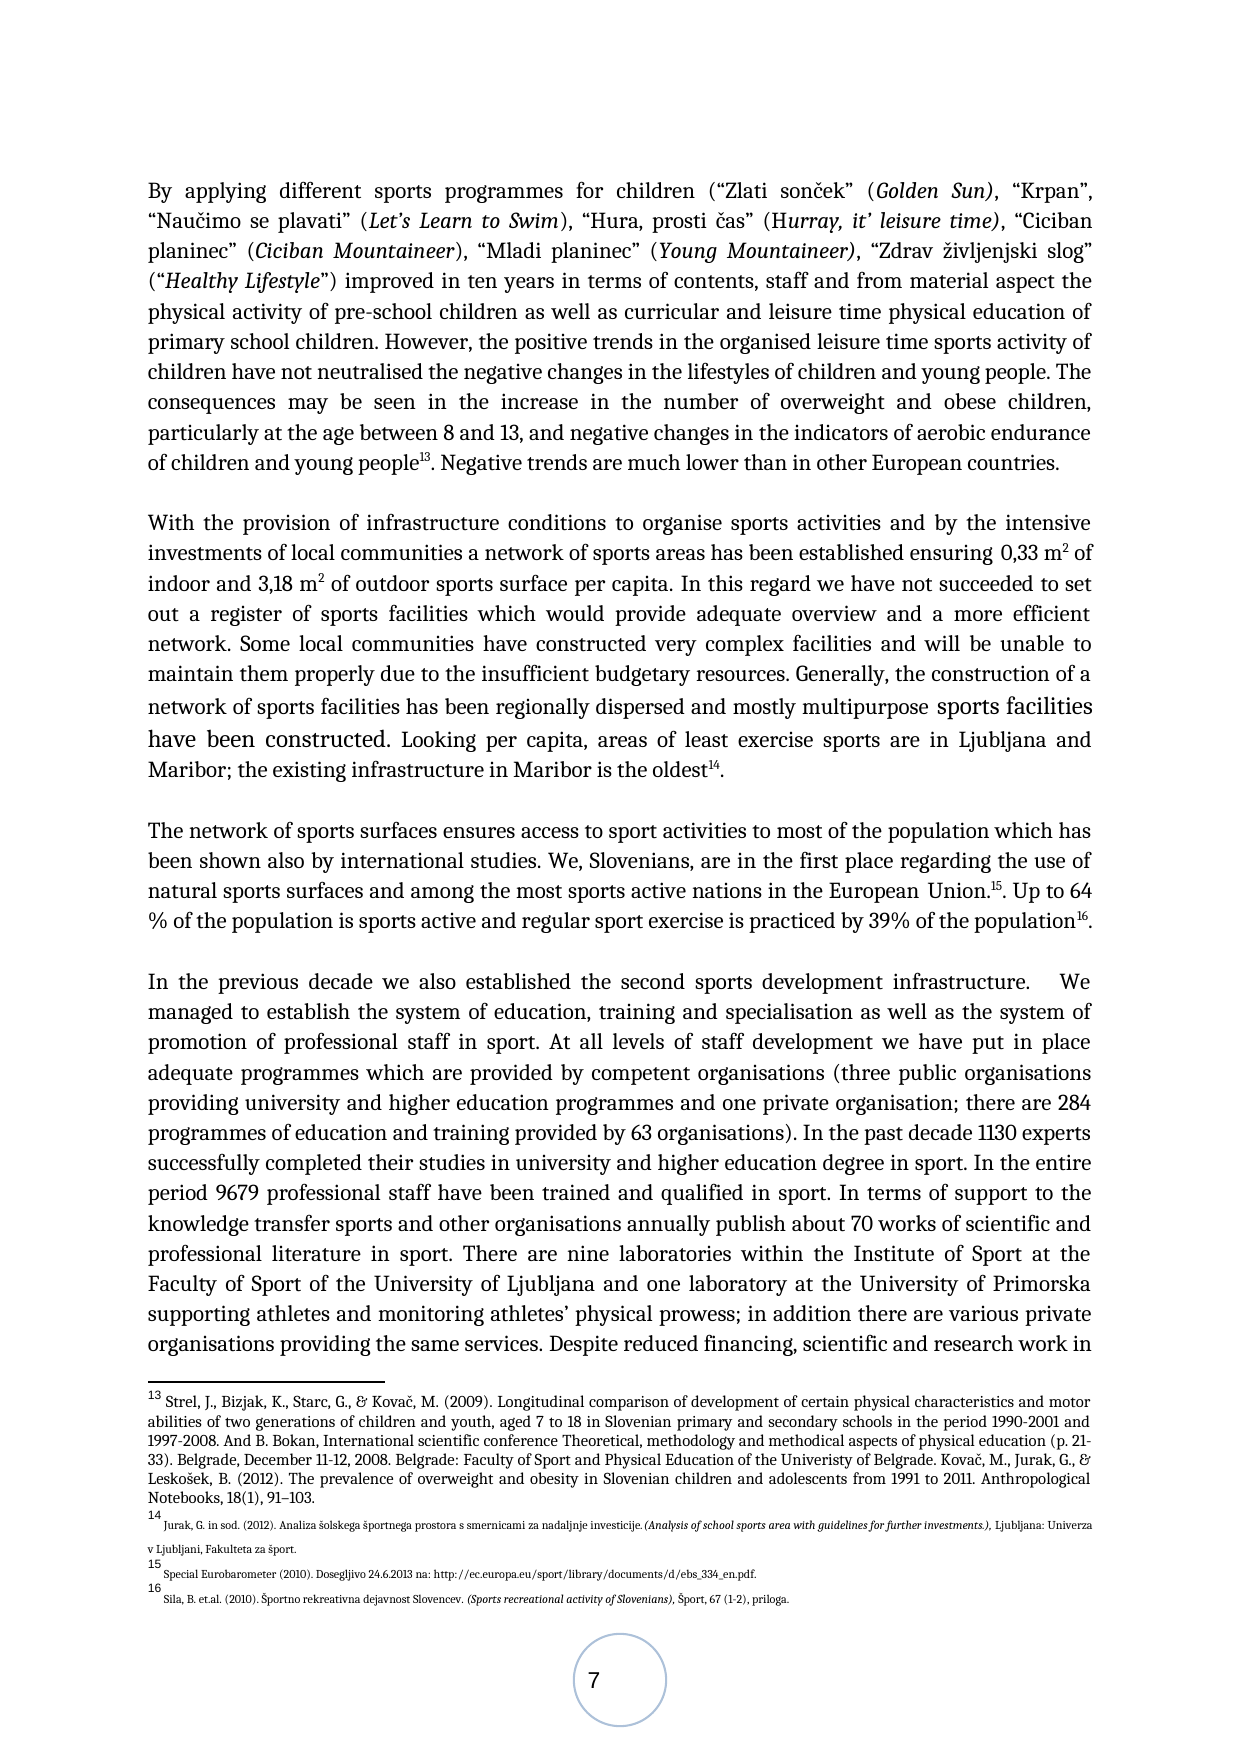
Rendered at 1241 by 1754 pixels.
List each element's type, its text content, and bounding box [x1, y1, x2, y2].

text With the provision of infrastructure conditions to organise sports activities and by the intensive investments of local communities a network of sports areas has been established ensuring 0,33 m2 of indoor and 3,18 m2 of outdoor sports surface per capita. In this regard we have not succeeded to set out a register of sports facilities which would provide adequate overview and a more efficient network. Some local communities have constructed very complex facilities and will be unable to maintain them properly due to the insufficient budgetary resources. Generally, the construction of a network of sports facilities has been regionally dispersed and mostly multipurpose sports facilities have been constructed. Looking per capita, areas of least exercise sports are in Ljubljana and Maribor; the existing infrastructure in Maribor is the oldest. [148, 510, 1093, 784]
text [148, 969, 1093, 1358]
text By applying different sports programmes for children (“Zlati sonček” (Golden Sun), “Krpan”, “Naučimo se plavati” (Let’s Learn to Swim), “Hura, prosti čas” (Hurray, it’ leisure time), “Ciciban planinec” (Ciciban Mountaineer), “Mladi planinec” (Young Mountaineer), “Zdrav življenjski slog” (“Healthy Lifestyle”) improved in ten years in terms of contents, staff and from material aspect the physical activity of pre-school children as well as curricular and leisure time physical education of primary school children. However, the positive trends in the organised leisure time sports activity of children have not neutralised the negative changes in the lifestyles of children and young people. The consequences may be seen in the increase in the number of overweight and obese children, particularly at the age between 8 and 13, and negative changes in the indicators of aerobic endurance of children and young people. Negative trends are much lower than in other European countries. [148, 178, 1093, 476]
text The network of sports surfaces ensures access to sport activities to most of the population which has been shown also by international studies. We, Slovenians, are in the first place regarding the use of natural sports surfaces and among the most sports active nations in the European Union.. Up to 64 % of the population is sports active and regular sport exercise is practiced by 39% of the population. [148, 818, 1093, 935]
